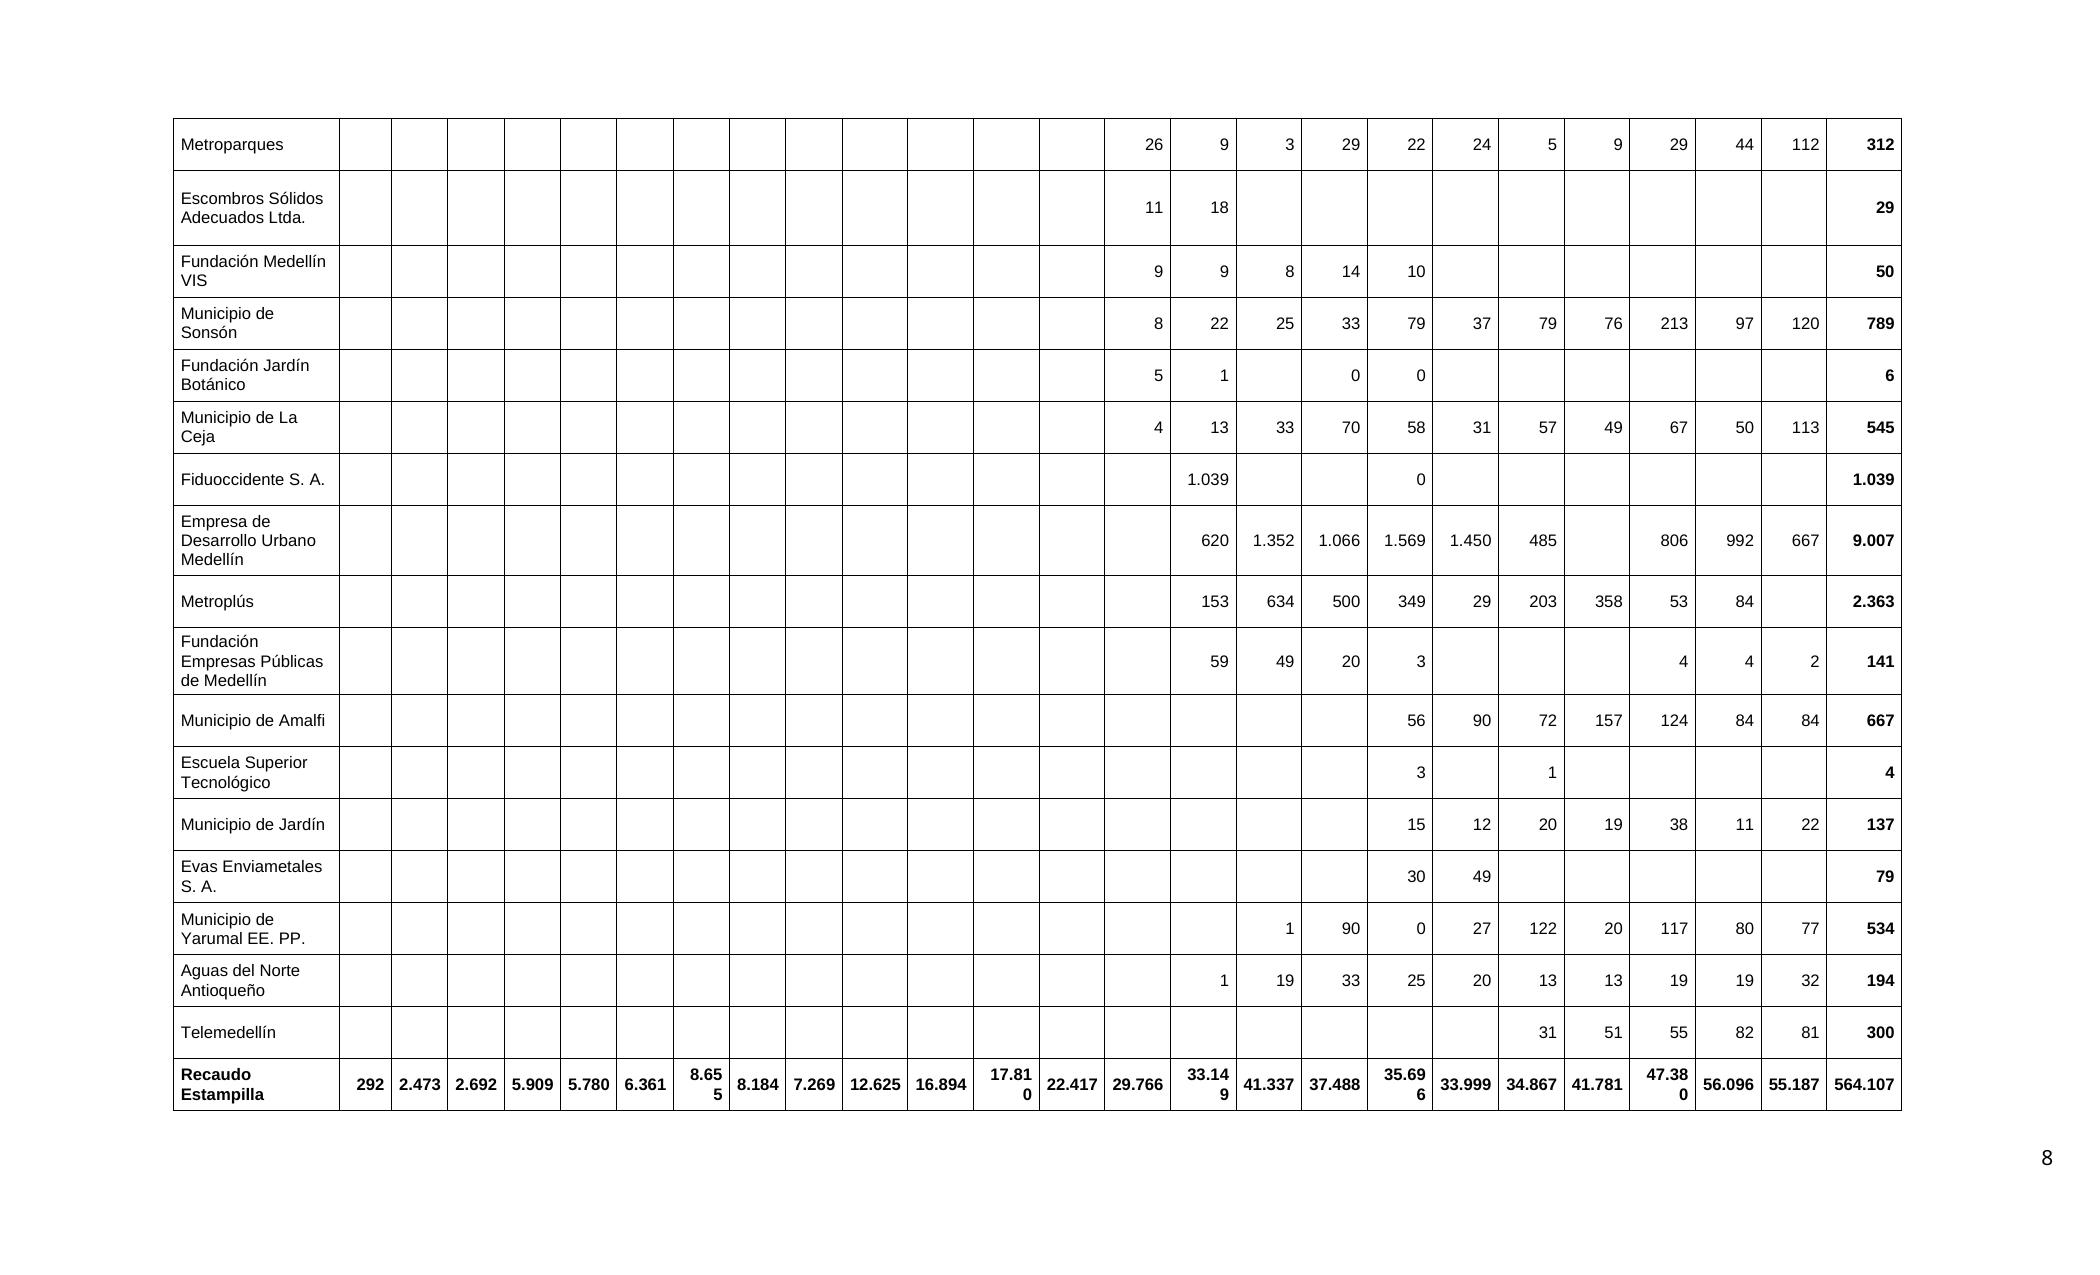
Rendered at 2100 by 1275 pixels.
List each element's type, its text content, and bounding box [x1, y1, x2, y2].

table_cell [786, 799, 842, 850]
table_cell [1499, 246, 1564, 297]
table_cell [674, 1007, 729, 1058]
table_cell [505, 628, 560, 694]
table_cell [1237, 851, 1301, 902]
table_cell 79 [1827, 851, 1901, 902]
table_cell [674, 576, 729, 627]
table_cell 15 [1368, 799, 1432, 850]
table_cell [908, 851, 973, 902]
table_cell 34.867 [1499, 1059, 1564, 1110]
table_cell 0 [1302, 350, 1367, 401]
table_cell 2.473 [392, 1059, 447, 1110]
table_cell 485 [1499, 506, 1564, 575]
table_cell 667 [1827, 695, 1901, 746]
table_cell [1040, 799, 1104, 850]
table_cell [786, 350, 842, 401]
table_cell 9 [1171, 119, 1236, 170]
table_cell [561, 1007, 616, 1058]
table_cell [843, 576, 907, 627]
table_cell [1040, 695, 1104, 746]
table_cell [1171, 851, 1236, 902]
table_cell Fundación Medellín VIS [174, 246, 339, 297]
table_cell [730, 799, 785, 850]
table_cell [843, 119, 907, 170]
table_cell [843, 506, 907, 575]
table_cell 1 [1171, 350, 1236, 401]
table_cell [448, 506, 504, 575]
table_cell [505, 298, 560, 349]
table_cell [843, 171, 907, 245]
table_cell 4 [1105, 402, 1170, 453]
table_cell 29 [1630, 119, 1695, 170]
table_cell Escuela Superior Tecnológico [174, 747, 339, 798]
table_cell [1237, 171, 1301, 245]
table_cell 1.352 [1237, 506, 1301, 575]
table_cell Aguas del Norte Antioqueño [174, 955, 339, 1006]
table_cell [786, 851, 842, 902]
table_cell [448, 171, 504, 245]
table_cell 1.039 [1827, 454, 1901, 504]
table_cell 25 [1368, 955, 1432, 1006]
table_cell 19 [1565, 799, 1629, 850]
table_cell 5 [1499, 119, 1564, 170]
table_cell [448, 576, 504, 627]
table_cell [505, 955, 560, 1006]
table_cell 13 [1499, 955, 1564, 1006]
table_cell 38 [1630, 799, 1695, 850]
table_cell [1105, 851, 1170, 902]
table_cell [674, 799, 729, 850]
table_cell 81 [1762, 1007, 1826, 1058]
table_cell 56.096 [1696, 1059, 1761, 1110]
table_cell [730, 628, 785, 694]
table_cell [1368, 171, 1432, 245]
table_cell [392, 903, 447, 954]
table_cell 992 [1696, 506, 1761, 575]
table_cell 67 [1630, 402, 1695, 453]
table_cell 8.655 [674, 1059, 729, 1110]
table_cell [974, 955, 1039, 1006]
table_cell 312 [1827, 119, 1901, 170]
table_cell [448, 402, 504, 453]
table_cell [908, 119, 973, 170]
table_cell 6 [1827, 350, 1901, 401]
table_cell [505, 747, 560, 798]
table_cell [505, 695, 560, 746]
table_cell [730, 576, 785, 627]
table_cell [843, 454, 907, 504]
table_cell [974, 628, 1039, 694]
table_cell Escombros Sólidos Adecuados Ltda. [174, 171, 339, 245]
table_cell [674, 506, 729, 575]
table_cell 49 [1237, 628, 1301, 694]
table_cell 79 [1368, 298, 1432, 349]
table_cell 153 [1171, 576, 1236, 627]
table_cell [786, 454, 842, 504]
table_cell 90 [1433, 695, 1498, 746]
table_cell [561, 695, 616, 746]
table_cell [1040, 119, 1104, 170]
table_cell [448, 119, 504, 170]
table_cell [1171, 747, 1236, 798]
table_cell [1762, 851, 1826, 902]
table_cell [1105, 799, 1170, 850]
table_cell [392, 799, 447, 850]
table_cell [1171, 695, 1236, 746]
table_cell 50 [1827, 246, 1901, 297]
table_cell [340, 628, 391, 694]
table_cell [561, 119, 616, 170]
table_cell 11 [1105, 171, 1170, 245]
table_cell 82 [1696, 1007, 1761, 1058]
table_cell [674, 695, 729, 746]
table_cell 534 [1827, 903, 1901, 954]
table_cell [1040, 576, 1104, 627]
table_cell 13 [1171, 402, 1236, 453]
table_cell [392, 576, 447, 627]
table_cell [1630, 851, 1695, 902]
table_cell [561, 506, 616, 575]
table_cell [1040, 402, 1104, 453]
table_cell [505, 576, 560, 627]
table_cell 24 [1433, 119, 1498, 170]
table_cell 19 [1696, 955, 1761, 1006]
table_cell 13 [1565, 955, 1629, 1006]
table_cell [974, 246, 1039, 297]
table_cell [561, 350, 616, 401]
table_cell [448, 454, 504, 504]
table_cell [730, 903, 785, 954]
table_cell [1105, 628, 1170, 694]
table_cell 1.450 [1433, 506, 1498, 575]
table_cell [1105, 576, 1170, 627]
table_cell [730, 298, 785, 349]
table_cell 41.337 [1237, 1059, 1301, 1110]
table_cell [392, 1007, 447, 1058]
table_cell [1368, 1007, 1432, 1058]
table_cell [1565, 628, 1629, 694]
table_cell [843, 799, 907, 850]
table_cell [340, 747, 391, 798]
table_cell [1565, 506, 1629, 575]
table_cell 47.380 [1630, 1059, 1695, 1110]
table_cell [392, 119, 447, 170]
table_cell 55.187 [1762, 1059, 1826, 1110]
table_cell [448, 851, 504, 902]
table_cell [617, 1007, 673, 1058]
table_cell [561, 799, 616, 850]
table_cell [786, 903, 842, 954]
table_cell 0 [1368, 903, 1432, 954]
table_cell [730, 695, 785, 746]
table_cell [505, 506, 560, 575]
table_cell [1630, 454, 1695, 504]
table_cell [1433, 628, 1498, 694]
table_cell 112 [1762, 119, 1826, 170]
table_cell [1630, 171, 1695, 245]
table_cell 37.488 [1302, 1059, 1367, 1110]
table_cell [1105, 506, 1170, 575]
table_cell [674, 298, 729, 349]
table_cell [1237, 350, 1301, 401]
table_cell [1762, 747, 1826, 798]
table_cell [1040, 851, 1104, 902]
table_cell [843, 350, 907, 401]
table_cell [1105, 955, 1170, 1006]
table_cell 10 [1368, 246, 1432, 297]
table_cell [1302, 799, 1367, 850]
table_cell [617, 298, 673, 349]
table_cell [561, 171, 616, 245]
table_cell [786, 402, 842, 453]
table_cell [908, 246, 973, 297]
table_cell 56 [1368, 695, 1432, 746]
table_cell [1040, 246, 1104, 297]
table_cell [340, 171, 391, 245]
table_cell Metroparques [174, 119, 339, 170]
table_cell 32 [1762, 955, 1826, 1006]
table_cell 29 [1827, 171, 1901, 245]
table_cell 157 [1565, 695, 1629, 746]
table_cell 1.039 [1171, 454, 1236, 504]
table_cell [974, 799, 1039, 850]
table_cell 8 [1105, 298, 1170, 349]
table_cell 84 [1762, 695, 1826, 746]
table_cell 1 [1171, 955, 1236, 1006]
table_cell 113 [1762, 402, 1826, 453]
table_cell [561, 576, 616, 627]
table_cell 500 [1302, 576, 1367, 627]
table_cell 124 [1630, 695, 1695, 746]
table_cell [1237, 747, 1301, 798]
table_cell [340, 903, 391, 954]
table_cell [786, 246, 842, 297]
table_cell [908, 903, 973, 954]
table_cell 77 [1762, 903, 1826, 954]
table_cell Municipio de Amalfi [174, 695, 339, 746]
table_cell Fundación Empresas Públicas de Medellín [174, 628, 339, 694]
table_cell [505, 903, 560, 954]
table_cell 12.625 [843, 1059, 907, 1110]
table_cell 292 [340, 1059, 391, 1110]
table_cell 203 [1499, 576, 1564, 627]
table_cell 620 [1171, 506, 1236, 575]
table_cell [392, 955, 447, 1006]
table_cell [340, 799, 391, 850]
table_cell Municipio de Yarumal EE. PP. [174, 903, 339, 954]
table_cell 1 [1499, 747, 1564, 798]
table_cell [908, 350, 973, 401]
table_cell [1499, 350, 1564, 401]
table_cell Metroplús [174, 576, 339, 627]
table_cell [617, 955, 673, 1006]
table_cell 33 [1302, 955, 1367, 1006]
table_cell [392, 298, 447, 349]
table_cell [505, 454, 560, 504]
table_cell [340, 851, 391, 902]
table_cell [448, 298, 504, 349]
table_cell [392, 506, 447, 575]
table_cell [974, 454, 1039, 504]
table_cell 33.149 [1171, 1059, 1236, 1110]
table_cell [505, 119, 560, 170]
table_cell [340, 298, 391, 349]
table_cell [340, 119, 391, 170]
table_cell [1762, 171, 1826, 245]
table_cell [392, 695, 447, 746]
table_cell [448, 246, 504, 297]
table_cell [392, 747, 447, 798]
table_cell [448, 350, 504, 401]
table_cell [561, 246, 616, 297]
table_cell 33 [1302, 298, 1367, 349]
table_cell [843, 747, 907, 798]
table_cell 2.692 [448, 1059, 504, 1110]
table_cell [974, 402, 1039, 453]
table_cell [617, 747, 673, 798]
table_cell [674, 350, 729, 401]
table_cell 16.894 [908, 1059, 973, 1110]
table_cell 634 [1237, 576, 1301, 627]
table_cell 19 [1237, 955, 1301, 1006]
table_cell [786, 119, 842, 170]
table_cell 0 [1368, 350, 1432, 401]
table_cell [674, 246, 729, 297]
table_cell [340, 402, 391, 453]
table_cell [505, 246, 560, 297]
table_cell 5 [1105, 350, 1170, 401]
table_cell [786, 576, 842, 627]
table_cell 22.417 [1040, 1059, 1104, 1110]
table_cell [1696, 246, 1761, 297]
table_cell Municipio de Jardín [174, 799, 339, 850]
table_cell 9 [1565, 119, 1629, 170]
table_cell 4 [1696, 628, 1761, 694]
table_cell 5.909 [505, 1059, 560, 1110]
table_cell [1040, 1007, 1104, 1058]
table_cell [617, 119, 673, 170]
table_cell [1630, 350, 1695, 401]
table_cell 667 [1762, 506, 1826, 575]
table_cell 20 [1302, 628, 1367, 694]
table_cell [974, 695, 1039, 746]
table_cell 72 [1499, 695, 1564, 746]
table_cell [340, 506, 391, 575]
table_cell [392, 402, 447, 453]
table_cell [1565, 350, 1629, 401]
table_cell [843, 402, 907, 453]
table_cell 19 [1630, 955, 1695, 1006]
table_cell [1565, 454, 1629, 504]
table_cell [392, 246, 447, 297]
table_cell [1105, 747, 1170, 798]
table_cell 2.363 [1827, 576, 1901, 627]
table_cell [340, 955, 391, 1006]
table_cell [730, 119, 785, 170]
table_cell 35.696 [1368, 1059, 1432, 1110]
table_cell [1040, 350, 1104, 401]
table_cell [392, 171, 447, 245]
table_cell [1040, 454, 1104, 504]
table_cell [730, 402, 785, 453]
table_cell [786, 628, 842, 694]
table_cell [730, 454, 785, 504]
table_cell [786, 747, 842, 798]
table_cell [617, 350, 673, 401]
table_cell [1040, 171, 1104, 245]
table_cell 59 [1171, 628, 1236, 694]
table_cell [908, 402, 973, 453]
table_cell [448, 1007, 504, 1058]
table_cell 349 [1368, 576, 1432, 627]
table_cell 79 [1499, 298, 1564, 349]
table_cell [1171, 799, 1236, 850]
table_cell [674, 851, 729, 902]
table_cell [1171, 1007, 1236, 1058]
table_cell [843, 955, 907, 1006]
table_cell [974, 747, 1039, 798]
table_cell [1433, 747, 1498, 798]
table_cell 194 [1827, 955, 1901, 1006]
table_cell [974, 298, 1039, 349]
table_cell [674, 171, 729, 245]
table_cell 122 [1499, 903, 1564, 954]
table_cell 44 [1696, 119, 1761, 170]
table_cell [1105, 454, 1170, 504]
table_cell [1433, 350, 1498, 401]
table_cell [1171, 903, 1236, 954]
table_cell 0 [1368, 454, 1432, 504]
table_cell [674, 747, 729, 798]
table_cell [561, 955, 616, 1006]
table_cell [1302, 747, 1367, 798]
table_cell [674, 402, 729, 453]
table_cell 12 [1433, 799, 1498, 850]
table_cell 25 [1237, 298, 1301, 349]
table_cell [505, 350, 560, 401]
table_cell 2 [1762, 628, 1826, 694]
table_cell [908, 955, 973, 1006]
table_cell [1040, 506, 1104, 575]
table_cell [1237, 454, 1301, 504]
table_cell 789 [1827, 298, 1901, 349]
table_cell [1499, 454, 1564, 504]
table_cell [617, 851, 673, 902]
table_cell 29 [1302, 119, 1367, 170]
table_cell [1105, 1007, 1170, 1058]
table_cell Telemedellín [174, 1007, 339, 1058]
table_cell 97 [1696, 298, 1761, 349]
table_cell [617, 628, 673, 694]
table_cell 33 [1237, 402, 1301, 453]
table_cell [505, 799, 560, 850]
table_cell [908, 695, 973, 746]
table_cell [1762, 576, 1826, 627]
table_cell [1433, 454, 1498, 504]
table_cell [340, 576, 391, 627]
table_cell [843, 298, 907, 349]
table_cell 30 [1368, 851, 1432, 902]
table_cell [392, 454, 447, 504]
table_cell 9.007 [1827, 506, 1901, 575]
table_cell [1237, 799, 1301, 850]
table_cell 1.066 [1302, 506, 1367, 575]
table_cell [786, 1007, 842, 1058]
table_cell [505, 402, 560, 453]
table_cell Recaudo Estampilla [174, 1059, 339, 1110]
table_cell [974, 576, 1039, 627]
table_cell [1696, 171, 1761, 245]
table_cell 4 [1630, 628, 1695, 694]
table_cell [908, 1007, 973, 1058]
table_cell [1302, 171, 1367, 245]
table_cell 20 [1499, 799, 1564, 850]
table_cell [1040, 298, 1104, 349]
table_cell [448, 747, 504, 798]
table_cell 84 [1696, 576, 1761, 627]
table_cell 3 [1368, 628, 1432, 694]
table_cell [674, 903, 729, 954]
table_cell [786, 171, 842, 245]
table_cell [908, 171, 973, 245]
table_cell 20 [1433, 955, 1498, 1006]
table_cell 117 [1630, 903, 1695, 954]
table_cell 11 [1696, 799, 1761, 850]
table_cell [1630, 747, 1695, 798]
table_cell 300 [1827, 1007, 1901, 1058]
table_cell 8.184 [730, 1059, 785, 1110]
table_cell [786, 695, 842, 746]
table_cell [1040, 955, 1104, 1006]
table_cell [1433, 1007, 1498, 1058]
table_cell [843, 246, 907, 297]
table_cell [974, 506, 1039, 575]
table_cell [674, 628, 729, 694]
table_cell 22 [1368, 119, 1432, 170]
table_cell [1302, 695, 1367, 746]
table_cell 50 [1696, 402, 1761, 453]
table_cell 3 [1368, 747, 1432, 798]
table_cell [674, 955, 729, 1006]
table_cell Evas Enviametales S. A. [174, 851, 339, 902]
table_cell [561, 454, 616, 504]
table_cell [908, 576, 973, 627]
table_cell [340, 454, 391, 504]
table_cell [786, 955, 842, 1006]
table_cell [448, 695, 504, 746]
table_cell 9 [1105, 246, 1170, 297]
table_cell [1696, 747, 1761, 798]
table_cell [974, 119, 1039, 170]
table_cell [1696, 454, 1761, 504]
table_cell 90 [1302, 903, 1367, 954]
table_cell [617, 903, 673, 954]
table_cell [908, 628, 973, 694]
table_cell [730, 747, 785, 798]
table_cell 9 [1171, 246, 1236, 297]
table_cell [1040, 747, 1104, 798]
table_cell [561, 298, 616, 349]
table_cell 58 [1368, 402, 1432, 453]
table_cell 3 [1237, 119, 1301, 170]
table_cell [674, 119, 729, 170]
table_cell [730, 171, 785, 245]
table_cell [843, 1007, 907, 1058]
table_cell [1762, 350, 1826, 401]
table_cell [786, 298, 842, 349]
table_cell [448, 903, 504, 954]
table_cell [392, 628, 447, 694]
table_cell 76 [1565, 298, 1629, 349]
table_cell [1302, 454, 1367, 504]
table_cell [908, 506, 973, 575]
table_cell [617, 171, 673, 245]
table_cell 27 [1433, 903, 1498, 954]
table_cell [974, 903, 1039, 954]
table_cell [561, 628, 616, 694]
table_cell 1 [1237, 903, 1301, 954]
table_cell Empresa de Desarrollo Urbano Medellín [174, 506, 339, 575]
table_cell [617, 695, 673, 746]
table_cell [448, 955, 504, 1006]
table_cell [392, 851, 447, 902]
table_cell 564.107 [1827, 1059, 1901, 1110]
table_cell 4 [1827, 747, 1901, 798]
table_cell [617, 246, 673, 297]
table_cell 33.999 [1433, 1059, 1498, 1110]
table_cell [617, 799, 673, 850]
table_cell 22 [1171, 298, 1236, 349]
table_cell [505, 171, 560, 245]
table_cell [505, 1007, 560, 1058]
table_cell [448, 799, 504, 850]
table_cell 7.269 [786, 1059, 842, 1110]
table_cell [843, 903, 907, 954]
table_cell [561, 747, 616, 798]
table_cell Fiduoccidente S. A. [174, 454, 339, 504]
table_cell [617, 576, 673, 627]
table_cell [1565, 246, 1629, 297]
table_cell 37 [1433, 298, 1498, 349]
table_cell [908, 747, 973, 798]
table_cell [730, 246, 785, 297]
table_cell [340, 695, 391, 746]
table_cell [843, 851, 907, 902]
table_cell [617, 506, 673, 575]
table_cell [730, 506, 785, 575]
table_cell [843, 628, 907, 694]
table_cell [340, 350, 391, 401]
table_cell [1302, 1007, 1367, 1058]
table_cell [843, 695, 907, 746]
table_cell [561, 903, 616, 954]
table_cell 358 [1565, 576, 1629, 627]
table_cell [448, 628, 504, 694]
table_cell [1237, 1007, 1301, 1058]
table_cell [1302, 851, 1367, 902]
table_cell 1.569 [1368, 506, 1432, 575]
table_cell [505, 851, 560, 902]
table_cell 806 [1630, 506, 1695, 575]
table_cell 29 [1433, 576, 1498, 627]
table_cell 213 [1630, 298, 1695, 349]
table_cell [908, 799, 973, 850]
table_cell 18 [1171, 171, 1236, 245]
table_cell [1565, 851, 1629, 902]
table_cell [974, 350, 1039, 401]
table_cell 26 [1105, 119, 1170, 170]
table_cell [974, 851, 1039, 902]
table_cell 55 [1630, 1007, 1695, 1058]
table_cell [1762, 246, 1826, 297]
table_cell [340, 246, 391, 297]
table_cell 51 [1565, 1007, 1629, 1058]
table_cell [1040, 628, 1104, 694]
table_cell [1433, 246, 1498, 297]
table_cell [1762, 454, 1826, 504]
table_cell [908, 454, 973, 504]
table_cell [1696, 851, 1761, 902]
table_cell [1565, 171, 1629, 245]
table_cell [786, 506, 842, 575]
table_cell [674, 454, 729, 504]
table_cell 53 [1630, 576, 1695, 627]
table_cell [1499, 628, 1564, 694]
table_cell [1433, 171, 1498, 245]
table_cell [974, 1007, 1039, 1058]
table_cell 80 [1696, 903, 1761, 954]
table_cell [340, 1007, 391, 1058]
table_cell [730, 350, 785, 401]
table_cell [617, 402, 673, 453]
table_cell [730, 955, 785, 1006]
table_cell Municipio de La Ceja [174, 402, 339, 453]
table_cell 545 [1827, 402, 1901, 453]
table_cell [974, 171, 1039, 245]
table_cell [617, 454, 673, 504]
table_cell 8 [1237, 246, 1301, 297]
table_cell 49 [1433, 851, 1498, 902]
table_cell Municipio de Sonsón [174, 298, 339, 349]
table_cell 31 [1499, 1007, 1564, 1058]
table_cell [1630, 246, 1695, 297]
table_cell [1105, 903, 1170, 954]
table_cell 6.361 [617, 1059, 673, 1110]
table_cell 22 [1762, 799, 1826, 850]
table_cell 49 [1565, 402, 1629, 453]
table_cell [1499, 171, 1564, 245]
table_cell [392, 350, 447, 401]
table_cell 17.810 [974, 1059, 1039, 1110]
table_cell [1105, 695, 1170, 746]
table_cell 57 [1499, 402, 1564, 453]
table_cell [1237, 695, 1301, 746]
table_cell 41.781 [1565, 1059, 1629, 1110]
table_cell [561, 851, 616, 902]
table_cell 120 [1762, 298, 1826, 349]
table_cell 84 [1696, 695, 1761, 746]
table_cell 31 [1433, 402, 1498, 453]
table_cell [1040, 903, 1104, 954]
table_cell 137 [1827, 799, 1901, 850]
table_cell [908, 298, 973, 349]
table_cell [1696, 350, 1761, 401]
table_cell [730, 851, 785, 902]
table_cell 29.766 [1105, 1059, 1170, 1110]
table_cell [1499, 851, 1564, 902]
table_cell 70 [1302, 402, 1367, 453]
table_cell [1565, 747, 1629, 798]
table_cell Fundación Jardín Botánico [174, 350, 339, 401]
table_cell 141 [1827, 628, 1901, 694]
table_cell 20 [1565, 903, 1629, 954]
table_cell 14 [1302, 246, 1367, 297]
table_cell [561, 402, 616, 453]
table_cell 5.780 [561, 1059, 616, 1110]
table_cell [730, 1007, 785, 1058]
